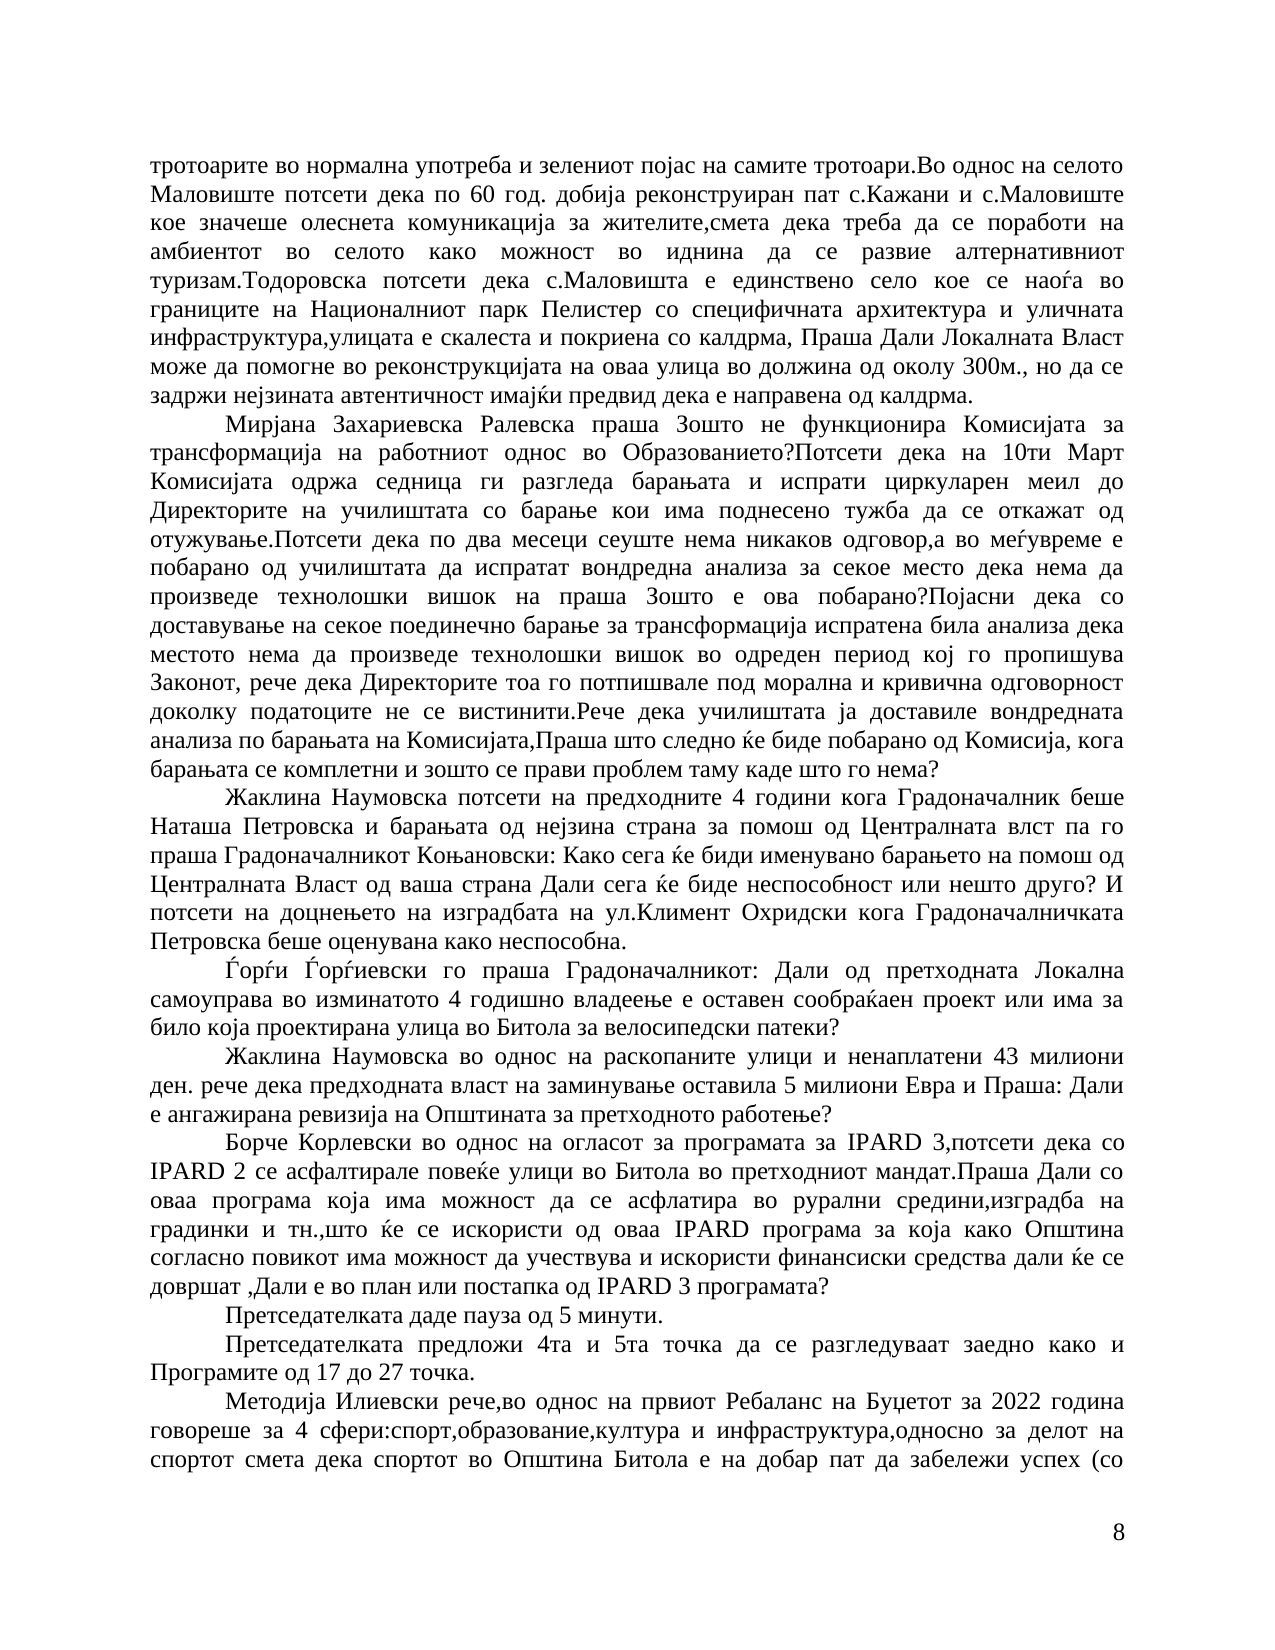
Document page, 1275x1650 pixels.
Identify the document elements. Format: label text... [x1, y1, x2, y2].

text Претседателката предложи 4та и 5та точка да се разгледуваат заедно како и Програмите од 17 до 27 точка. [150, 1329, 1125, 1386]
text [150, 150, 1125, 409]
text Мирјана Захариевска Ралевска праша Зошто не функционира Комисијата за трансформација на работниот однос во Образованието?Потсети дека на 10ти Март Комисијата одржа седница ги разгледа барањата и испрати циркуларен меил до Директорите на училиштата со барање кои има поднесено тужба да се откажат од отужување.Потсети дека по два месеци сеуште нема никаков одговор,а во меѓувреме е побарано од училиштата да испратат вондредна анализа за секое место дека нема да произведе технолошки вишок на праша Зошто е ова побарано?Појасни дека со доставување на секое поединечно барање за трансформација испратена била анализа дека местото нема да произведе технолошки вишок во одреден период кој го пропишува Законот, рече дека Директорите тоа го потпишвале под морална и кривична одговорност доколку податоците не се вистинити.Рече дека училиштата ја доставиле вондредната анализа по барањата на Комисијата,Праша што следно ќе биде побарано од Комисија, кога барањата се комплетни и зошто се прави проблем таму каде што го нема? [150, 409, 1125, 782]
text Претседателката даде пауза од 5 минути. [150, 1300, 1125, 1329]
text Жаклина Наумовска потсети на предходните 4 години кога Градоначалник беше Наташа Петровска и барањата од нејзина страна за помош од Централната влст па го праша Градоначалникот Коњановски: Како сега ќе биди именувано барањето на помош од Централната Власт од ваша страна Дали сега ќе биде неспособност или нешто друго? И потсети на доцнењето на изградбата на ул.Климент Охридски кога Градоначалничката Петровска беше оценувана како неспособна. [150, 782, 1125, 955]
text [150, 1386, 1125, 1472]
text Борче Корлевски во однос на огласот за програмата за IPARD 3,потсети дека со IPARD 2 се асфалтирале повеќе улици во Битола во претходниот мандат.Праша Дали со оваа програма која има можност да се асфлатира во рурални средини,изградба на градинки и тн.,што ќе се искористи од оваа IPARD програма за која како Општина согласно повикот има можност да учествува и искористи финансиски средства дали ќе се довршат ,Дали е во план или постапка од IPARD 3 програмата? [150, 1127, 1125, 1300]
text Ѓорѓи Ѓорѓиевски го праша Градоначалникот: Дали од претходната Локална самоуправа во изминатото 4 годишно владеење е оставен сообраќаен проект или има за било која проектирана улица во Битола за велосипедски патеки? [150, 955, 1125, 1041]
text Жаклина Наумовска во однос на раскопаните улици и ненаплатени 43 милиони ден. рече дека предходната власт на заминување оставила 5 милиони Евра и Праша: Дали е ангажирана ревизија на Општината за претходното работење? [150, 1041, 1125, 1127]
